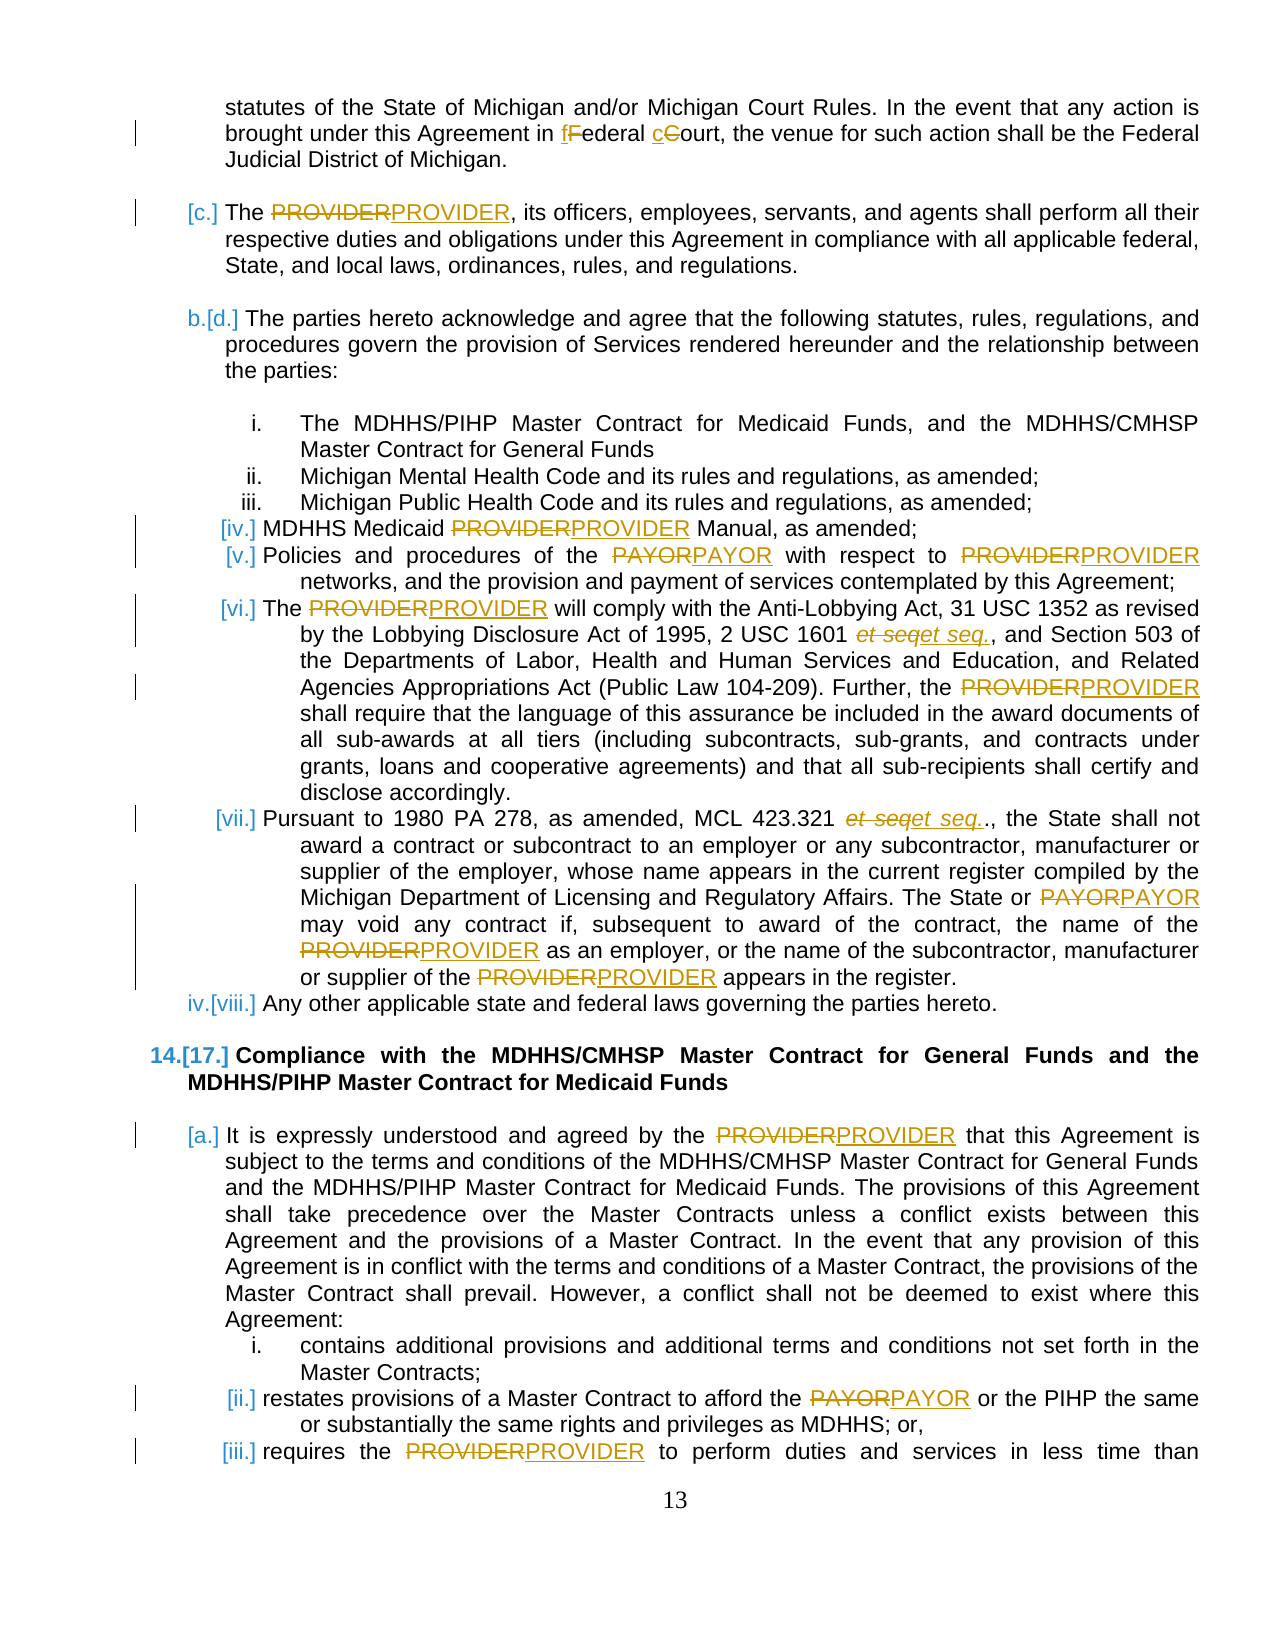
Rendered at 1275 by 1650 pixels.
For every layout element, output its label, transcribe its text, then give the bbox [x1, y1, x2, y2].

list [187, 94, 1200, 173]
list Policies and procedures of the with respect to networks, and the provision and payment of services contemplated by this Agreement; [262, 542, 1200, 594]
subtitle Compliance with the MDHHS/CMHSP Master Contract for General Funds and the MDHHS/PIHP Master Contract for Medicaid Funds [150, 1042, 1200, 1095]
list restates provisions of a Master Contract to afford the or the PIHP the same or substantially the same rights and privileges as MDHHS; or, [262, 1385, 1200, 1438]
list It is expressly understood and agreed by the that this Agreement is subject to the terms and conditions of the MDHHS/CMHSP Master Contract for General Funds and the MDHHS/PIHP Master Contract for Medicaid Funds. The provisions of this Agreement shall take precedence over the Master Contracts unless a conflict exists between this Agreement and the provisions of a Master Contract. In the event that any provision of this Agreement is in conflict with the terms and conditions of a Master Contract, the provisions of the Master Contract shall prevail. However, a conflict shall not be deemed to exist where this Agreement: [187, 1122, 1200, 1332]
list The MDHHS/PIHP Master Contract for Medicaid Funds, and the MDHHS/CMHSP Master Contract for General Funds [262, 410, 1200, 463]
list Any other applicable state and federal laws governing the parties hereto. [262, 990, 1200, 1016]
list contains additional provisions and additional terms and conditions not set forth in the Master Contracts; [262, 1332, 1200, 1385]
list The will comply with the Anti-Lobbying Act, 31 USC 1352 as revised by the Lobbying Disclosure Act of 1995, 2 USC 1601 , and Section 503 of the Departments of Labor, Health and Human Services and Education, and Related Agencies Appropriations Act (Public Law 104-209). Further, the shall require that the language of this assurance be included in the award documents of all sub-awards at all tiers (including subcontracts, sub-grants, and contracts under grants, loans and cooperative agreements) and that all sub-recipients shall certify and disclose accordingly. [262, 594, 1200, 805]
list Pursuant to 1980 PA 278, as amended, MCL 423.321 ., the State shall not award a contract or subcontract to an employer or any subcontractor, manufacturer or supplier of the employer, whose name appears in the current register compiled by the Michigan Department of Licensing and Regulatory Affairs. The State or may void any contract if, subsequent to award of the contract, the name of the as an employer, or the name of the subcontractor, manufacturer or supplier of the appears in the register. [262, 805, 1200, 990]
list Michigan Mental Health Code and its rules and regulations, as amended; [262, 463, 1200, 489]
list The , its officers, employees, servants, and agents shall perform all their respective duties and obligations under this Agreement in compliance with all applicable federal, State, and local laws, ordinances, rules, and regulations. [187, 199, 1200, 278]
list MDHHS Medicaid Manual, as amended; [262, 515, 1200, 542]
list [262, 1438, 1200, 1464]
list Michigan Public Health Code and its rules and regulations, as amended; [262, 489, 1200, 515]
list The parties hereto acknowledge and agree that the following statutes, rules, regulations, and procedures govern the provision of Services rendered hereunder and the relationship between the parties: [187, 304, 1200, 384]
